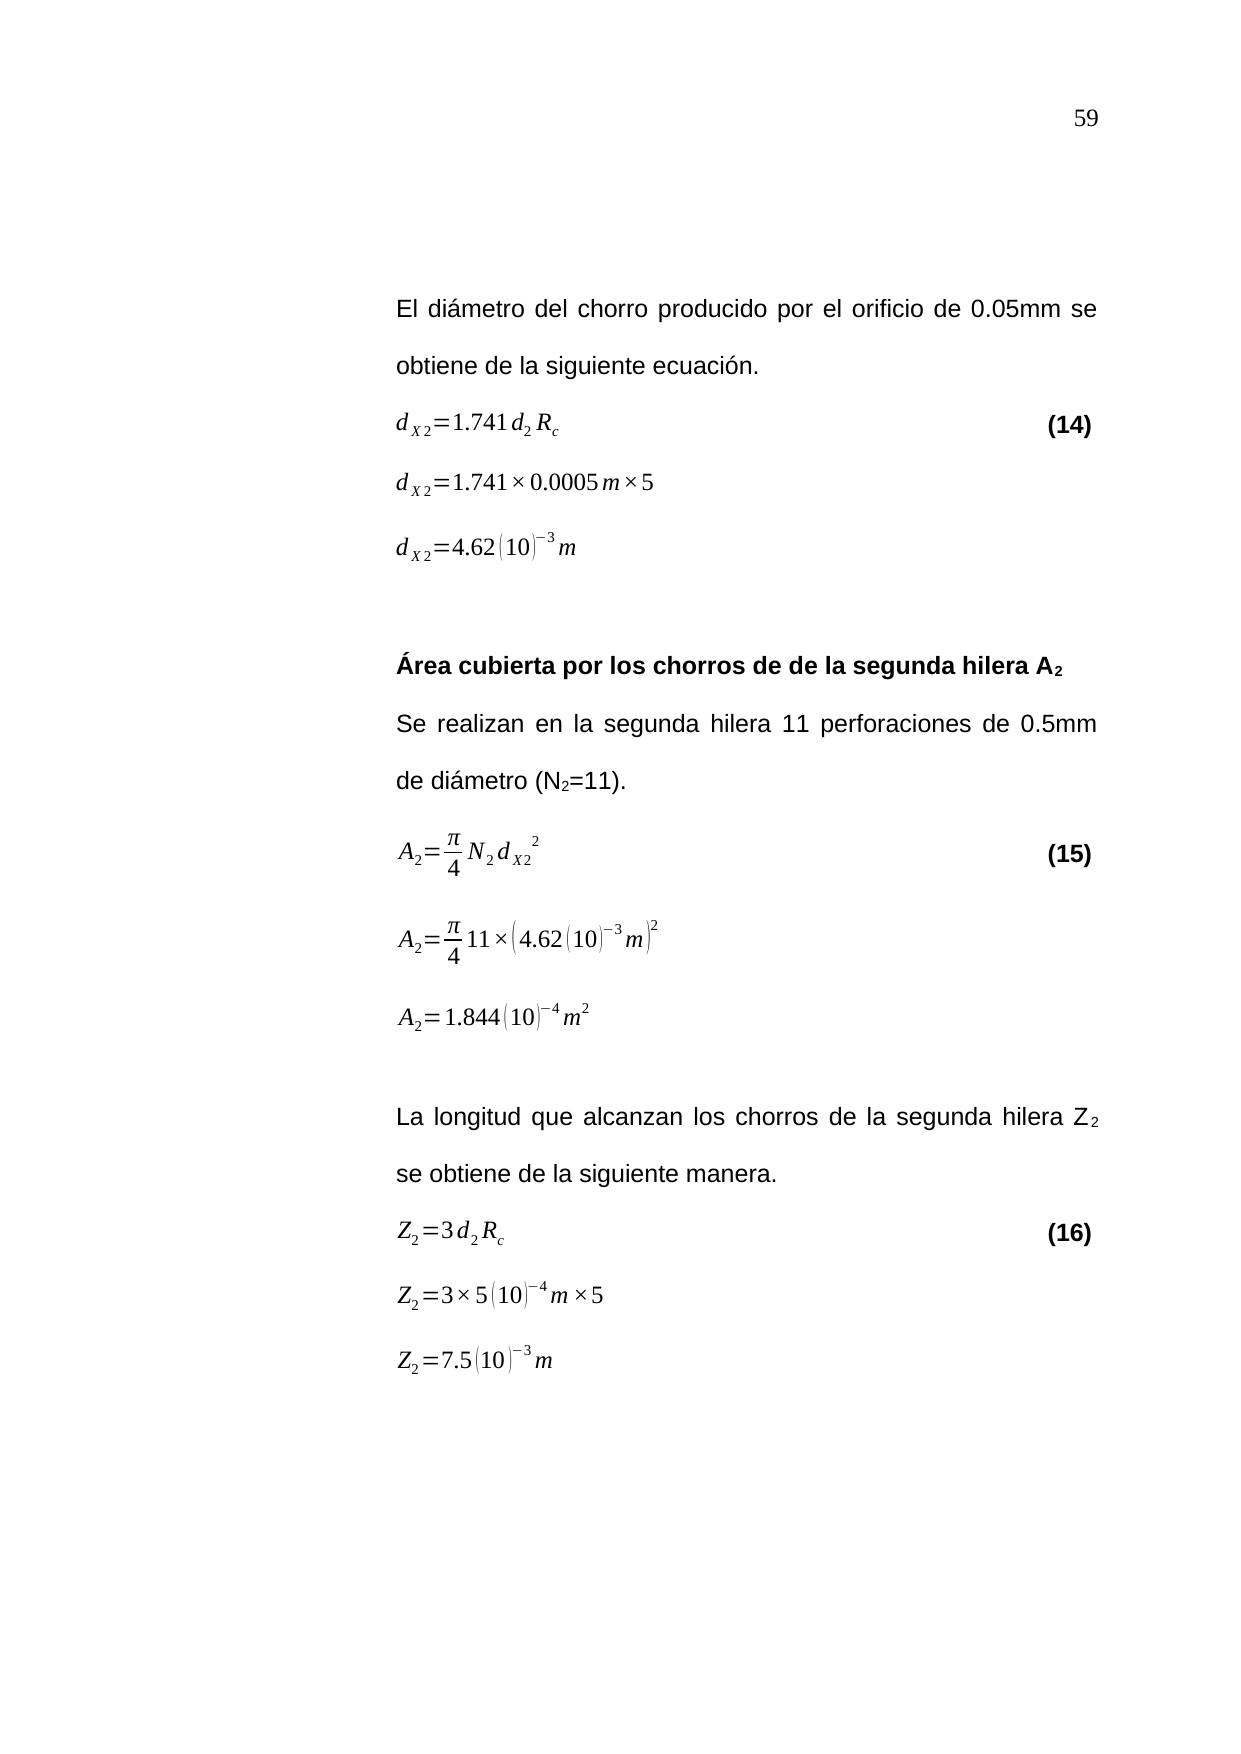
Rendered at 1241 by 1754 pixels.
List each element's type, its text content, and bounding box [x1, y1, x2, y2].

text Se realizan en la segunda hilera 11 perforaciones de 0.5mm de diámetro (N2=11). [396, 708, 1098, 795]
text (15) [396, 823, 1098, 882]
text (16) [396, 1217, 1098, 1248]
text (14) [396, 409, 1098, 440]
text Área cubierta por los chorros de de la segunda hilera A2 [396, 651, 1098, 680]
text El diámetro del chorro producido por el orificio de 0.05mm se obtiene de la siguiente ecuación. [396, 294, 1098, 380]
text La longitud que alcanzan los chorros de la segunda hilera Z2 se obtiene de la siguiente manera. [396, 1102, 1098, 1188]
